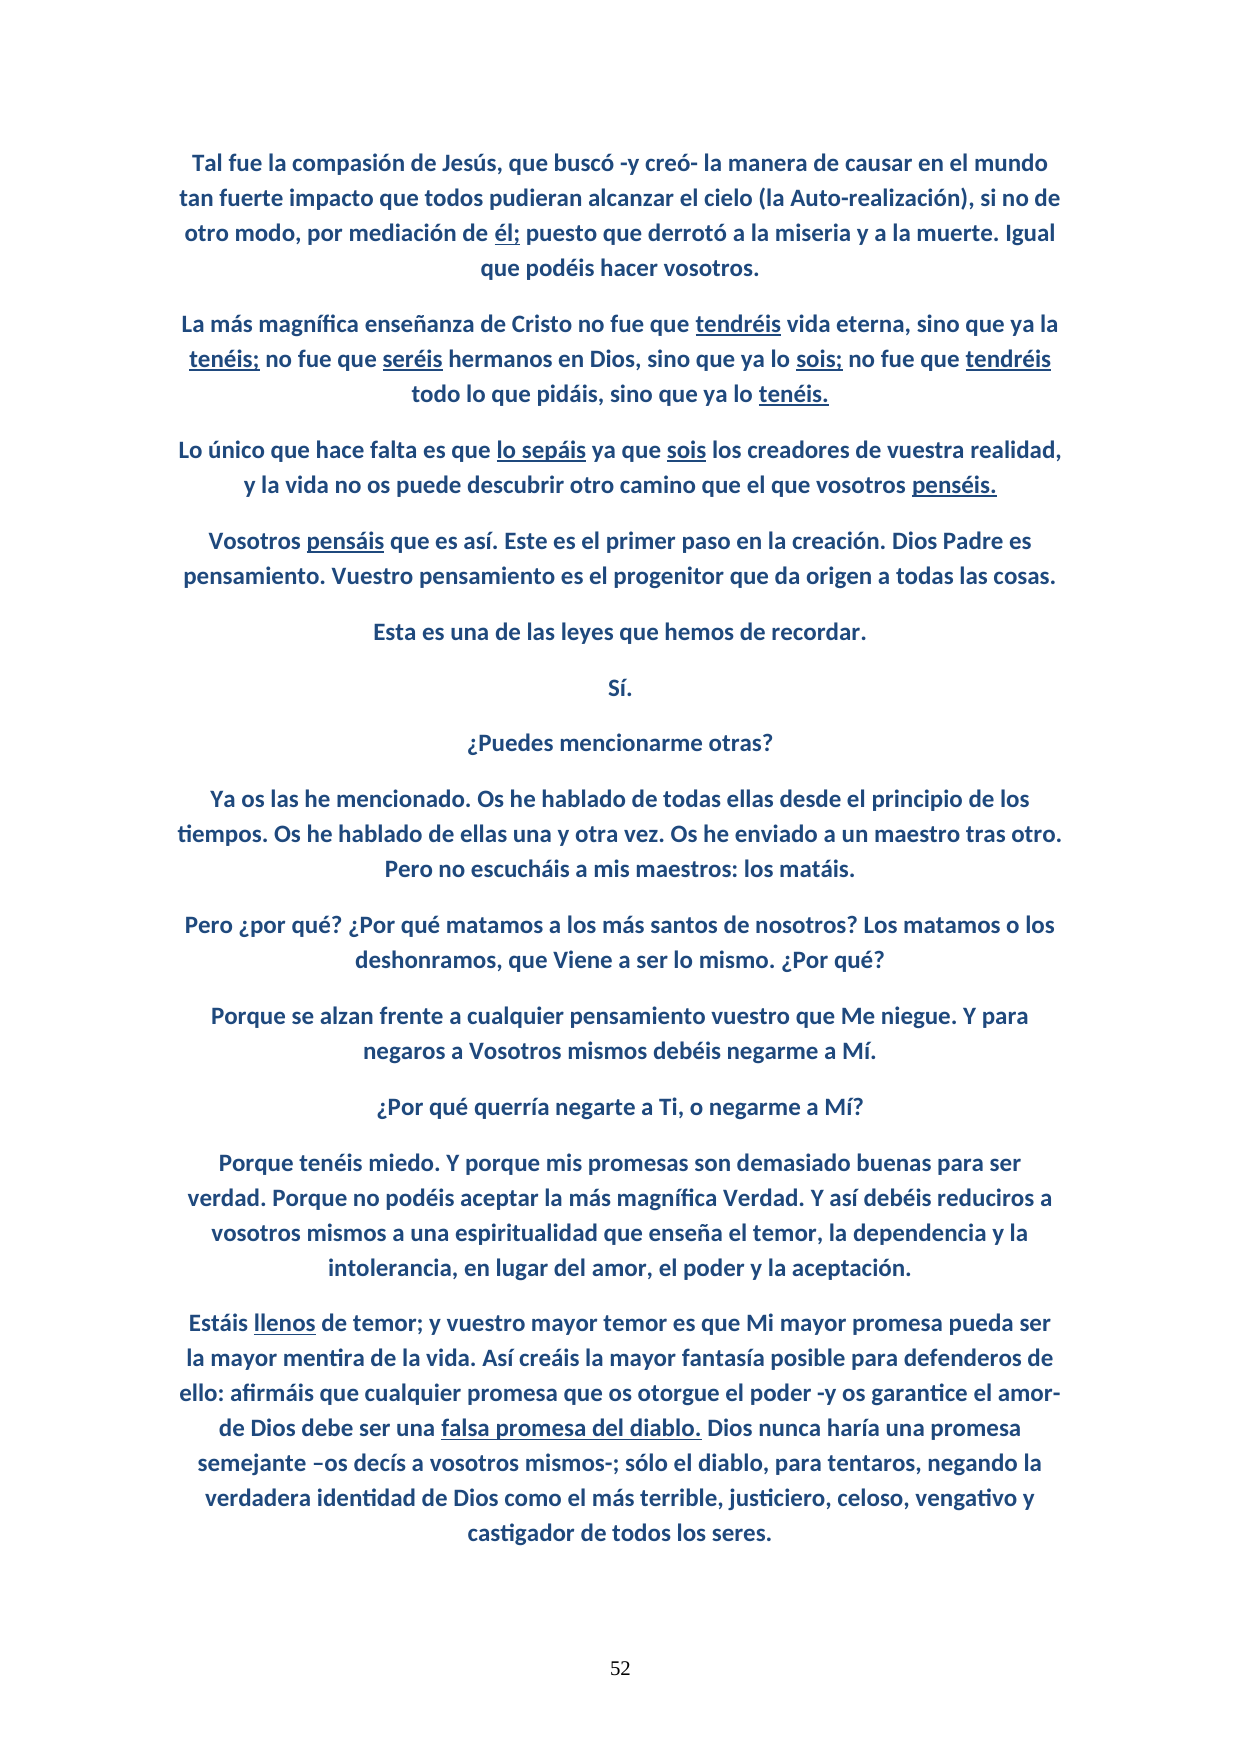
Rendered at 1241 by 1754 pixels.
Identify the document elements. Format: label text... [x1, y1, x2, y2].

text La más magnífica enseñanza de Cristo no fue que tendréis vida eterna, sino que ya la tenéis; no fue que seréis hermanos en Dios, sino que ya lo sois; no fue que tendréis todo lo que pidáis, sino que ya lo tenéis. [177, 308, 1063, 409]
text Estáis llenos de temor; y vuestro mayor temor es que Mi mayor promesa pueda ser la mayor mentira de la vida. Así creáis la mayor fantasía posible para defenderos de ello: afirmáis que cualquier promesa que os otorgue el poder -y os garantice el amor- de Dios debe ser una falsa promesa del diablo. Dios nunca haría una promesa semejante –os decís a vosotros mismos-; sólo el diablo, para tentaros, negando la verdadera identidad de Dios como el más terrible, justiciero, celoso, vengativo y castigador de todos los seres. [177, 1308, 1063, 1548]
text Porque tenéis miedo. Y porque mis promesas son demasiado buenas para ser verdad. Porque no podéis aceptar la más magnífica Verdad. Y así debéis reduciros a vosotros mismos a una espiritualidad que enseña el temor, la dependencia y la intolerancia, en lugar del amor, el poder y la aceptación. [177, 1147, 1063, 1282]
text Ya os las he mencionado. Os he hablado de todas ellas desde el principio de los tiempos. Os he hablado de ellas una y otra vez. Os he enviado a un maestro tras otro. Pero no escucháis a mis maestros: los matáis. [177, 783, 1063, 884]
text Pero ¿por qué? ¿Por qué matamos a los más santos de nosotros? Los matamos o los deshonramos, que Viene a ser lo mismo. ¿Por qué? [177, 909, 1063, 975]
text Tal fue la compasión de Jesús, que buscó -y creó- la manera de causar en el mundo tan fuerte impacto que todos pudieran alcanzar el cielo (la Auto-realización), si no de otro modo, por mediación de él; puesto que derrotó a la miseria y a la muerte. Igual que podéis hacer vosotros. [177, 148, 1063, 283]
text Sí. [177, 672, 1063, 702]
text Vosotros pensáis que es así. Este es el primer paso en la creación. Dios Padre es pensamiento. Vuestro pensamiento es el progenitor que da origen a todas las cosas. [177, 525, 1063, 591]
text ¿Puedes mencionarme otras? [177, 728, 1063, 758]
text ¿Por qué querría negarte a Ti, o negarme a Mí? [177, 1091, 1063, 1121]
text Porque se alzan frente a cualquier pensamiento vuestro que Me niegue. Y para negaros a Vosotros mismos debéis negarme a Mí. [177, 1000, 1063, 1066]
text Esta es una de las leyes que hemos de recordar. [177, 616, 1063, 646]
text Lo único que hace falta es que lo sepáis ya que sois los creadores de vuestra realidad, y la vida no os puede descubrir otro camino que el que vosotros penséis. [177, 434, 1063, 500]
